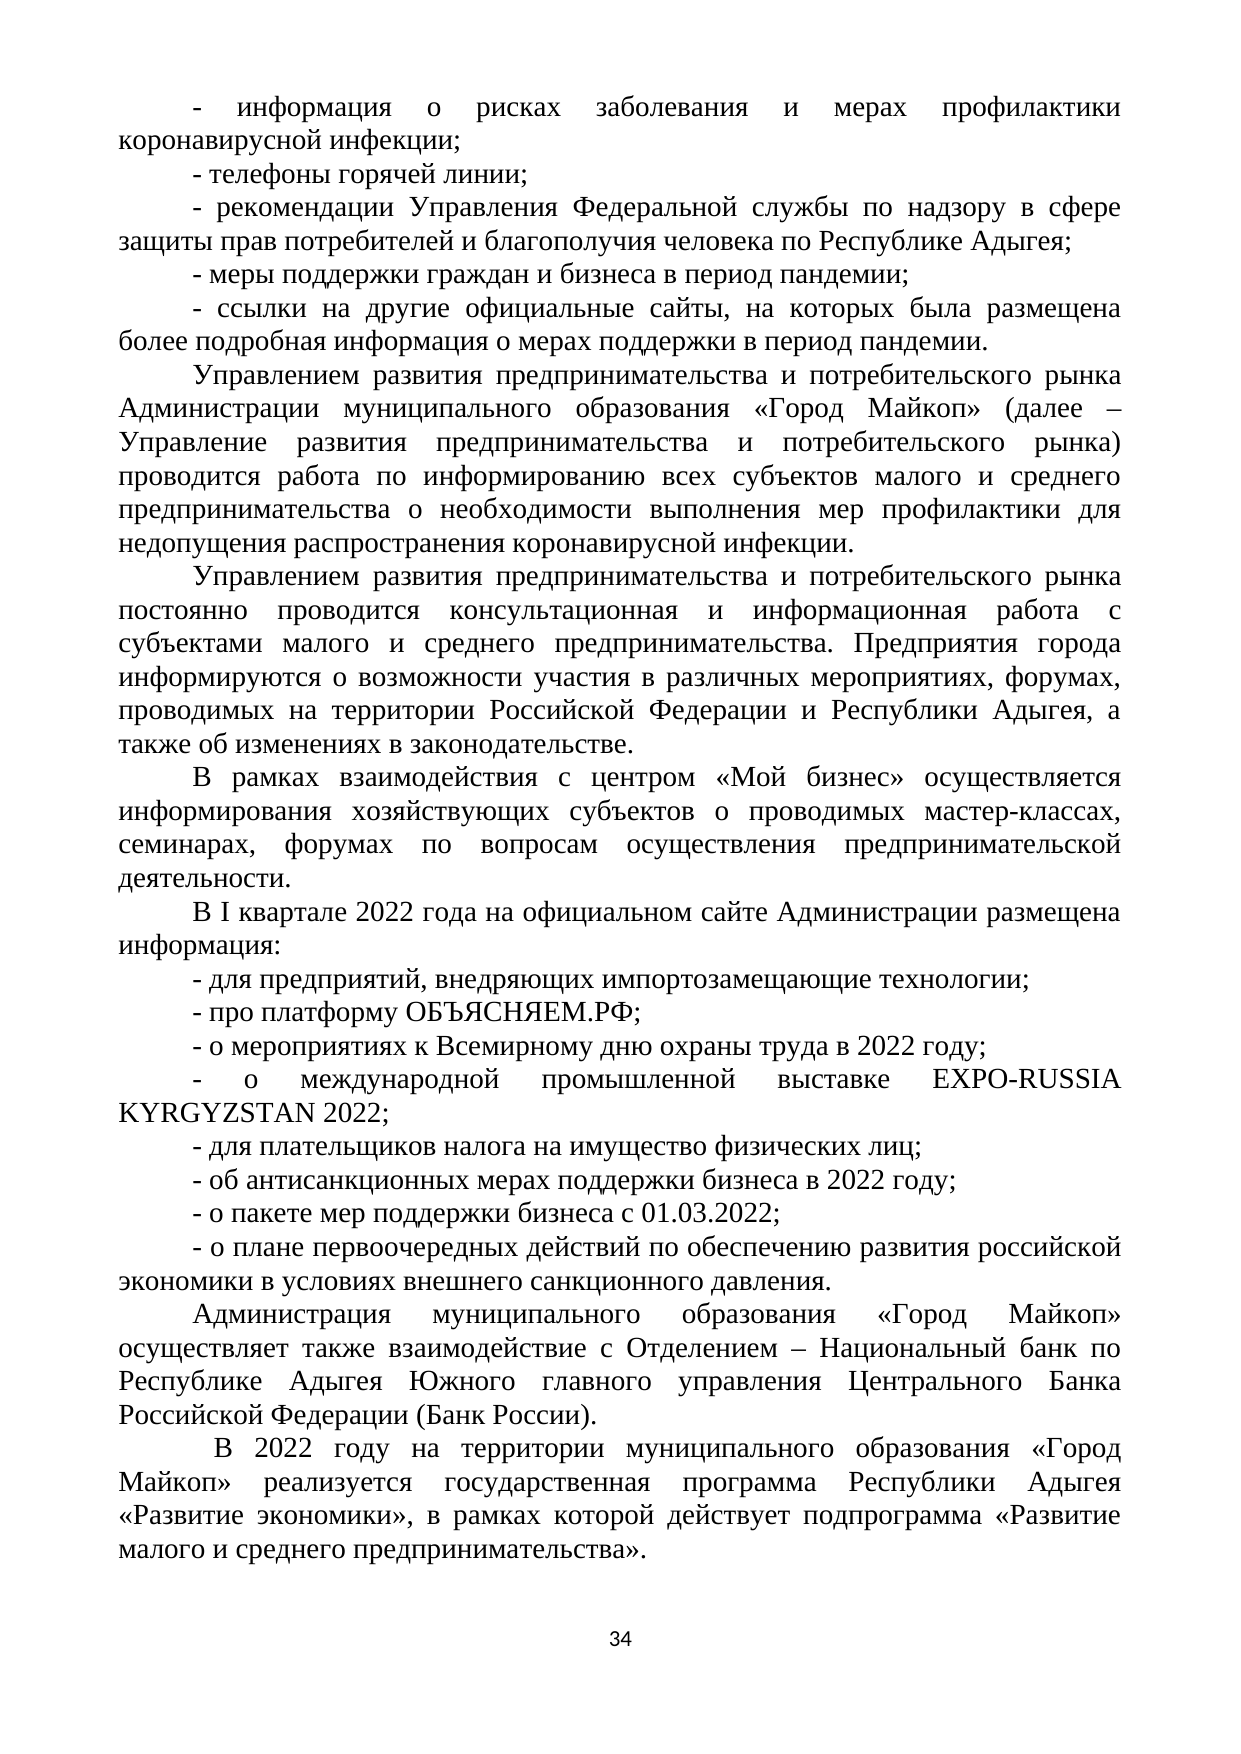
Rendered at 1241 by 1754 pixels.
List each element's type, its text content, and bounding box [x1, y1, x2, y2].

text - об антисанкционных мерах поддержки бизнеса в 2022 году; [118, 1162, 1122, 1196]
text В 2022 году на территории муниципального образования «Город Майкоп» реализуется государственная программа Республики Адыгея «Развитие экономики», в рамках которой действует подпрограмма «Развитие малого и среднего предпринимательства». [118, 1430, 1122, 1564]
text Администрация муниципального образования «Город Майкоп» осуществляет также взаимодействие с Отделением – Национальный банк по Республике Адыгея Южного главного управления Центрального Банка Российской Федерации (Банк России). [118, 1296, 1122, 1430]
text - для предприятий, внедряющих импортозамещающие технологии; [118, 961, 1122, 994]
text - о мероприятиях к Всемирному дню охраны труда в 2022 году; [118, 1028, 1122, 1061]
text В I квартале 2022 года на официальном сайте Администрации размещена информация: [118, 894, 1122, 961]
text Управлением развития предпринимательства и потребительского рынка постоянно проводится консультационная и информационная работа с субъектами малого и среднего предпринимательства. Предприятия города информируются о возможности участия в различных мероприятиях, форумах, проводимых на территории Российской Федерации и Республики Адыгея, а также об изменениях в законодательстве. [118, 558, 1122, 759]
text - про платформу ОБЪЯСНЯЕМ.РФ; [118, 994, 1122, 1028]
text - рекомендации Управления Федеральной службы по надзору в сфере защиты прав потребителей и благополучия человека по Республике Адыгея; [118, 189, 1122, 256]
text - о международной промышленной выставке EXPO-RUSSIA KYRGYZSTAN 2022; [118, 1061, 1122, 1128]
text - информация о рисках заболевания и мерах профилактики коронавирусной инфекции; [118, 89, 1122, 156]
text В рамках взаимодействия с центром «Мой бизнес» осуществляется информирования хозяйствующих субъектов о проводимых мастер-классах, семинарах, форумах по вопросам осуществления предпринимательской деятельности. [118, 759, 1122, 894]
text - меры поддержки граждан и бизнеса в период пандемии; [118, 256, 1122, 290]
text - о пакете мер поддержки бизнеса с 01.03.2022; [118, 1196, 1122, 1229]
text - о плане первоочередных действий по обеспечению развития российской экономики в условиях внешнего санкционного давления. [118, 1229, 1122, 1296]
text - телефоны горячей линии; [118, 156, 1122, 189]
text - ссылки на другие официальные сайты, на которых была размещена более подробная информация о мерах поддержки в период пандемии. [118, 290, 1122, 357]
text Управлением развития предпринимательства и потребительского рынка Администрации муниципального образования «Город Майкоп» (далее – Управление развития предпринимательства и потребительского рынка) проводится работа по информированию всех субъектов малого и среднего предпринимательства о необходимости выполнения мер профилактики для недопущения распространения коронавирусной инфекции. [118, 357, 1122, 558]
text - для плательщиков налога на имущество физических лиц; [118, 1128, 1122, 1162]
